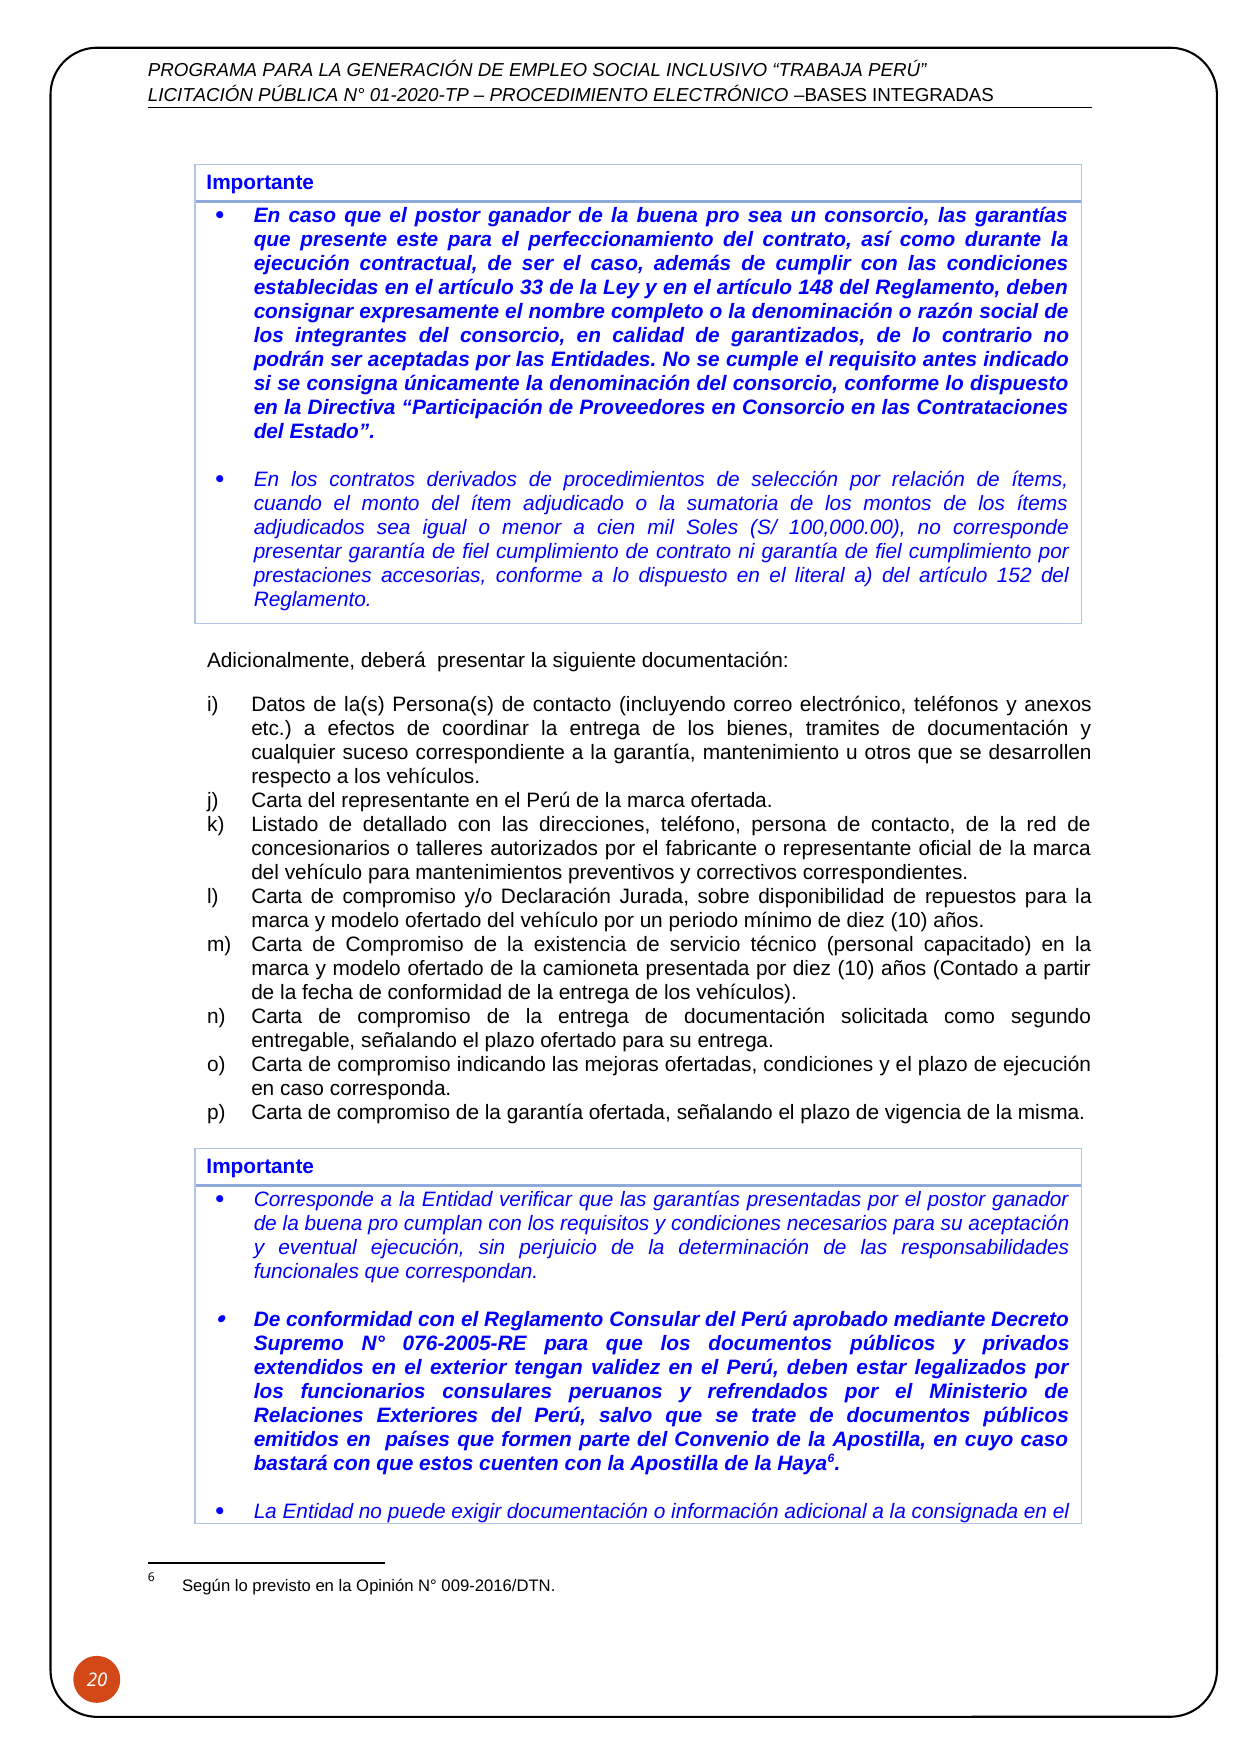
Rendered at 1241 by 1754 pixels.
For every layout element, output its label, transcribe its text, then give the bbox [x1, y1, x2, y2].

list Carta de compromiso de la garantía ofertada, señalando el plazo de vigencia de la misma. [207, 1099, 1092, 1123]
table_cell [196, 1187, 1081, 1523]
table_header Importante [196, 165, 1081, 200]
list Listado de detallado con las direcciones, teléfono, persona de contacto, de la red de concesionarios o talleres autorizados por el fabricante o representante oficial de la marca del vehículo para mantenimientos preventivos y correctivos correspondientes. [207, 812, 1092, 884]
list Datos de la(s) Persona(s) de contacto (incluyendo correo electrónico, teléfonos y anexos etc.) a efectos de coordinar la entrega de los bienes, tramites de documentación y cualquier suceso correspondiente a la garantía, mantenimiento u otros que se desarrollen respecto a los vehículos. [207, 692, 1092, 788]
list Carta de compromiso de la entrega de documentación solicitada como segundo entregable, señalando el plazo ofertado para su entrega. [207, 1004, 1092, 1052]
list Carta del representante en el Perú de la marca ofertada. [207, 788, 1092, 812]
table_cell En caso que el postor ganador de la buena pro sea un consorcio, las garantías que presente este para el perfeccionamiento del contrato, así como durante la ejecución contractual, de ser el caso, además de cumplir con las condiciones establecidas en el artículo 33 de la Ley y en el artículo 148 del Reglamento, deben consignar expresamente el nombre completo o la denominación o razón social de los integrantes del consorcio, en calidad de garantizados, de lo contrario no podrán ser aceptadas por las Entidades. No se cumple el requisito antes indicado si se consigna únicamente la denominación del consorcio, conforme lo dispuesto en la Directiva “Participación de Proveedores en Consorcio en las Contrataciones del Estado”. En los contratos derivados de procedimientos de selección por relación de ítems, cuando el monto del ítem adjudicado o la sumatoria de los montos de los ítems adjudicados sea igual o menor a cien mil Soles (S/ 100,000.00), no corresponde presentar garantía de fiel cumplimiento de contrato ni garantía de fiel cumplimiento por prestaciones accesorias, conforme a lo dispuesto en el literal a) del artículo 152 del Reglamento. [196, 203, 1081, 623]
list Carta de compromiso y/o Declaración Jurada, sobre disponibilidad de repuestos para la marca y modelo ofertado del vehículo por un periodo mínimo de diez (10) años. [207, 884, 1092, 932]
table_header Importante [196, 1149, 1081, 1184]
list Carta de compromiso indicando las mejoras ofertadas, condiciones y el plazo de ejecución en caso corresponda. [207, 1052, 1092, 1099]
text Adicionalmente, deberá presentar la siguiente documentación: [207, 648, 1092, 672]
list Carta de Compromiso de la existencia de servicio técnico (personal capacitado) en la marca y modelo ofertado de la camioneta presentada por diez (10) años (Contado a partir de la fecha de conformidad de la entrega de los vehículos). [207, 932, 1092, 1004]
